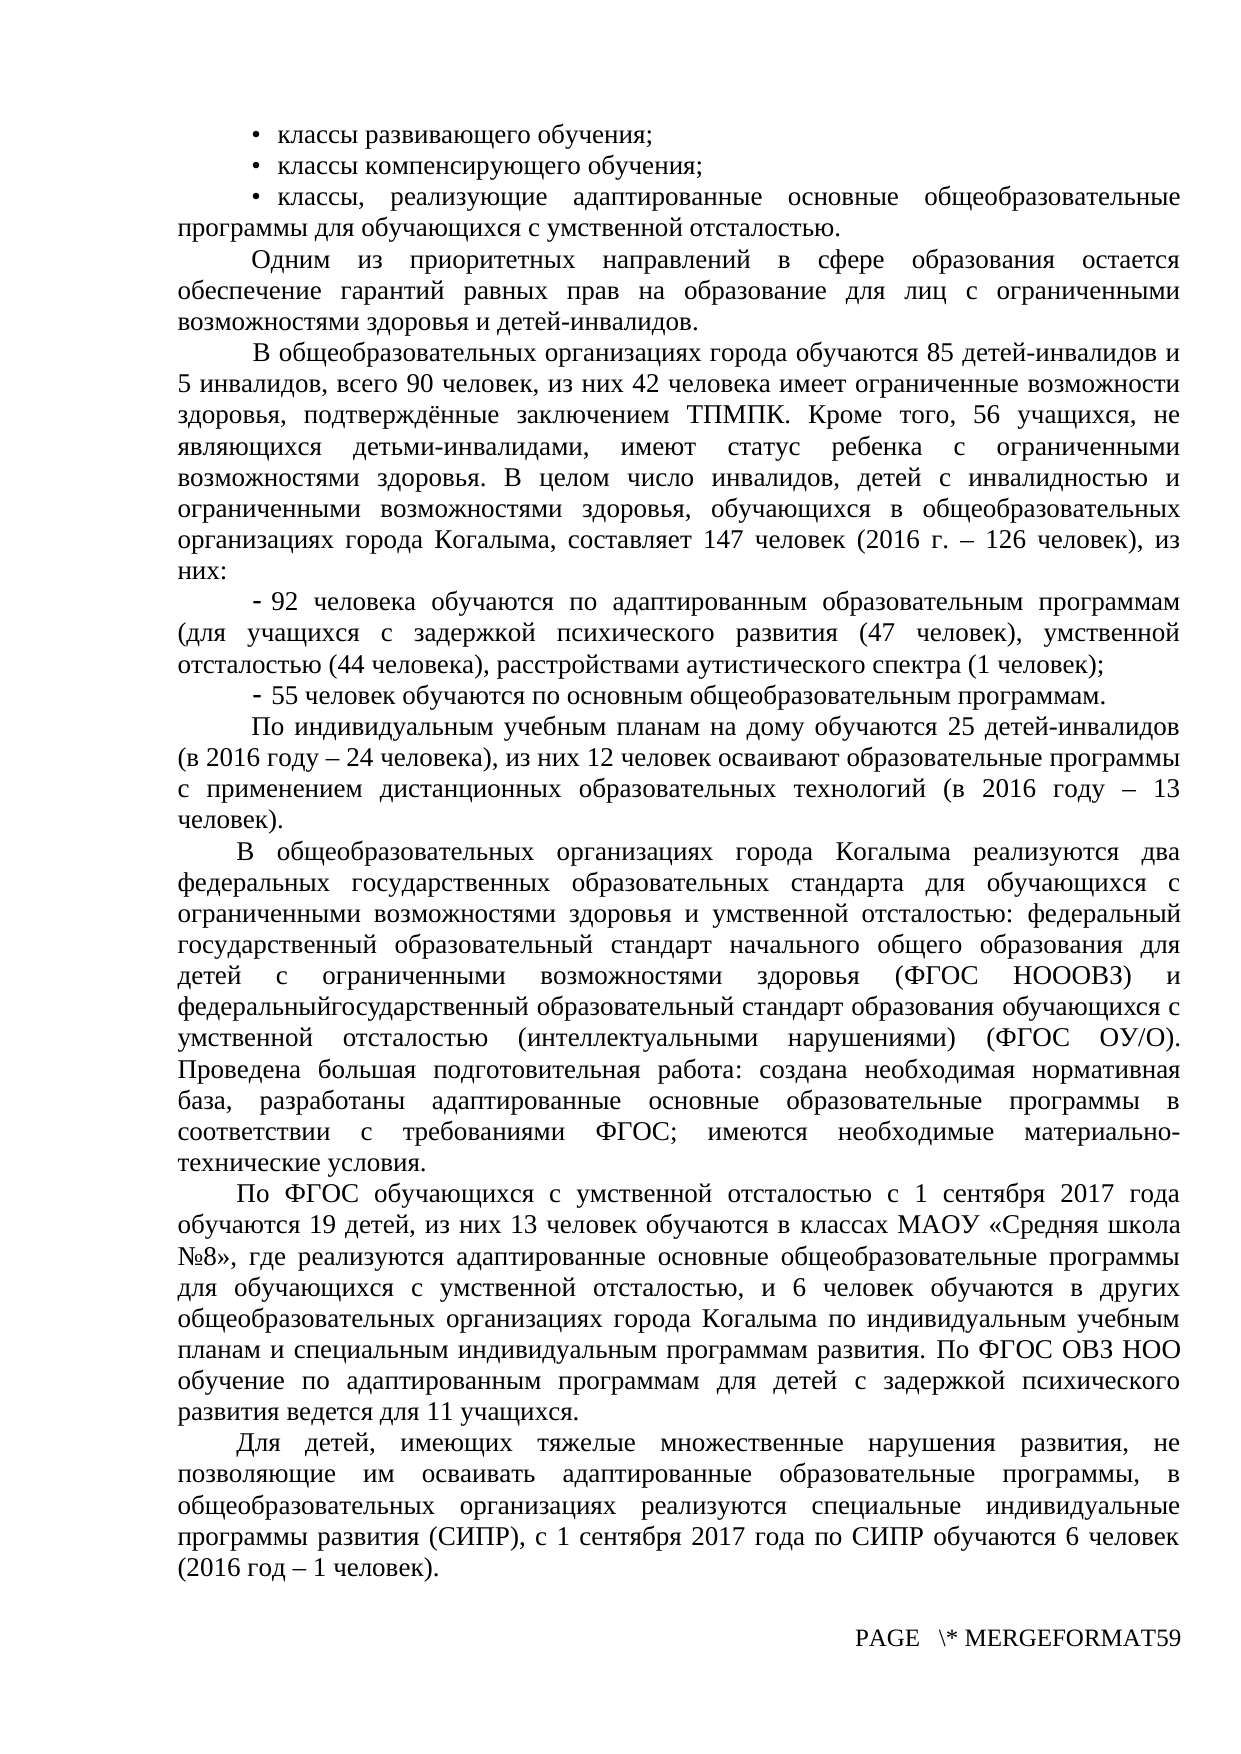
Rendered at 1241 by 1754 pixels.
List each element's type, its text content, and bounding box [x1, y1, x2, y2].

text По индивидуальным учебным планам на дому обучаются 25 детей-инвалидов (в 2016 году – 24 человека), из них 12 человек осваивают образовательные программы с применением дистанционных образовательных технологий (в 2016 году – 13 человек). [177, 710, 1181, 835]
text В общеобразовательных организациях города Когалыма реализуются два федеральных государственных образовательных стандарта для обучающихся с ограниченными возможностями здоровья и умственной отсталостью: федеральный государственный образовательный стандарт начального общего образования для детей с ограниченными возможностями здоровья (ФГОС НОООВЗ) и федеральныйгосударственный образовательный стандарт образования обучающихся с умственной отсталостью (интеллектуальными нарушениями) (ФГОС ОУ/О). Проведена большая подготовительная работа: создана необходимая нормативная база, разработаны адаптированные основные образовательные программы в соответствии с требованиями ФГОС; имеются необходимые материально-технические условия. [177, 835, 1181, 1177]
list классы, реализующие адаптированные основные общеобразовательные программы для обучающихся с умственной отсталостью. [177, 180, 1181, 243]
text Одним из приоритетных направлений в сфере образования остается обеспечение гарантий равных прав на образование для лиц с ограниченными возможностями здоровья и детей-инвалидов. [177, 243, 1181, 336]
list 92 человека обучаются по адаптированным образовательным программам (для учащихся с задержкой психического развития (47 человек), умственной отсталостью (44 человека), расстройствами аутистического спектра (1 человек); [177, 585, 1181, 679]
text Для детей, имеющих тяжелые множественные нарушения развития, не позволяющие им осваивать адаптированные образовательные программы, в общеобразовательных организациях реализуются специальные индивидуальные программы развития (СИПР), с 1 сентября 2017 года по СИПР обучаются 6 человек (2016 год – 1 человек). [177, 1426, 1181, 1582]
list 55 человек обучаются по основным общеобразовательным программам. [177, 679, 1181, 710]
list классы компенсирующего обучения; [177, 149, 1181, 180]
text В общеобразовательных организациях города обучаются 85 детей-инвалидов и 5 инвалидов, всего 90 человек, из них 42 человека имеет ограниченные возможности здоровья, подтверждённые заключением ТПМПК. Кроме того, 56 учащихся, не являющихся детьми-инвалидами, имеют статус ребенка с ограниченными возможностями здоровья. В целом число инвалидов, детей с инвалидностью и ограниченными возможностями здоровья, обучающихся в общеобразовательных организациях города Когалыма, составляет 147 человек (2016 г. – 126 человек), из них: [177, 336, 1181, 585]
list классы развивающего обучения; [177, 118, 1181, 149]
text По ФГОС обучающихся с умственной отсталостью с 1 сентября 2017 года обучаются 19 детей, из них 13 человек обучаются в классах МАОУ «Средняя школа №8», где реализуются адаптированные основные общеобразовательные программы для обучающихся с умственной отсталостью, и 6 человек обучаются в других общеобразовательных организациях города Когалыма по индивидуальным учебным планам и специальным индивидуальным программам развития. По ФГОС ОВЗ НОО обучение по адаптированным программам для детей с задержкой психического развития ведется для 11 учащихся. [177, 1177, 1181, 1426]
